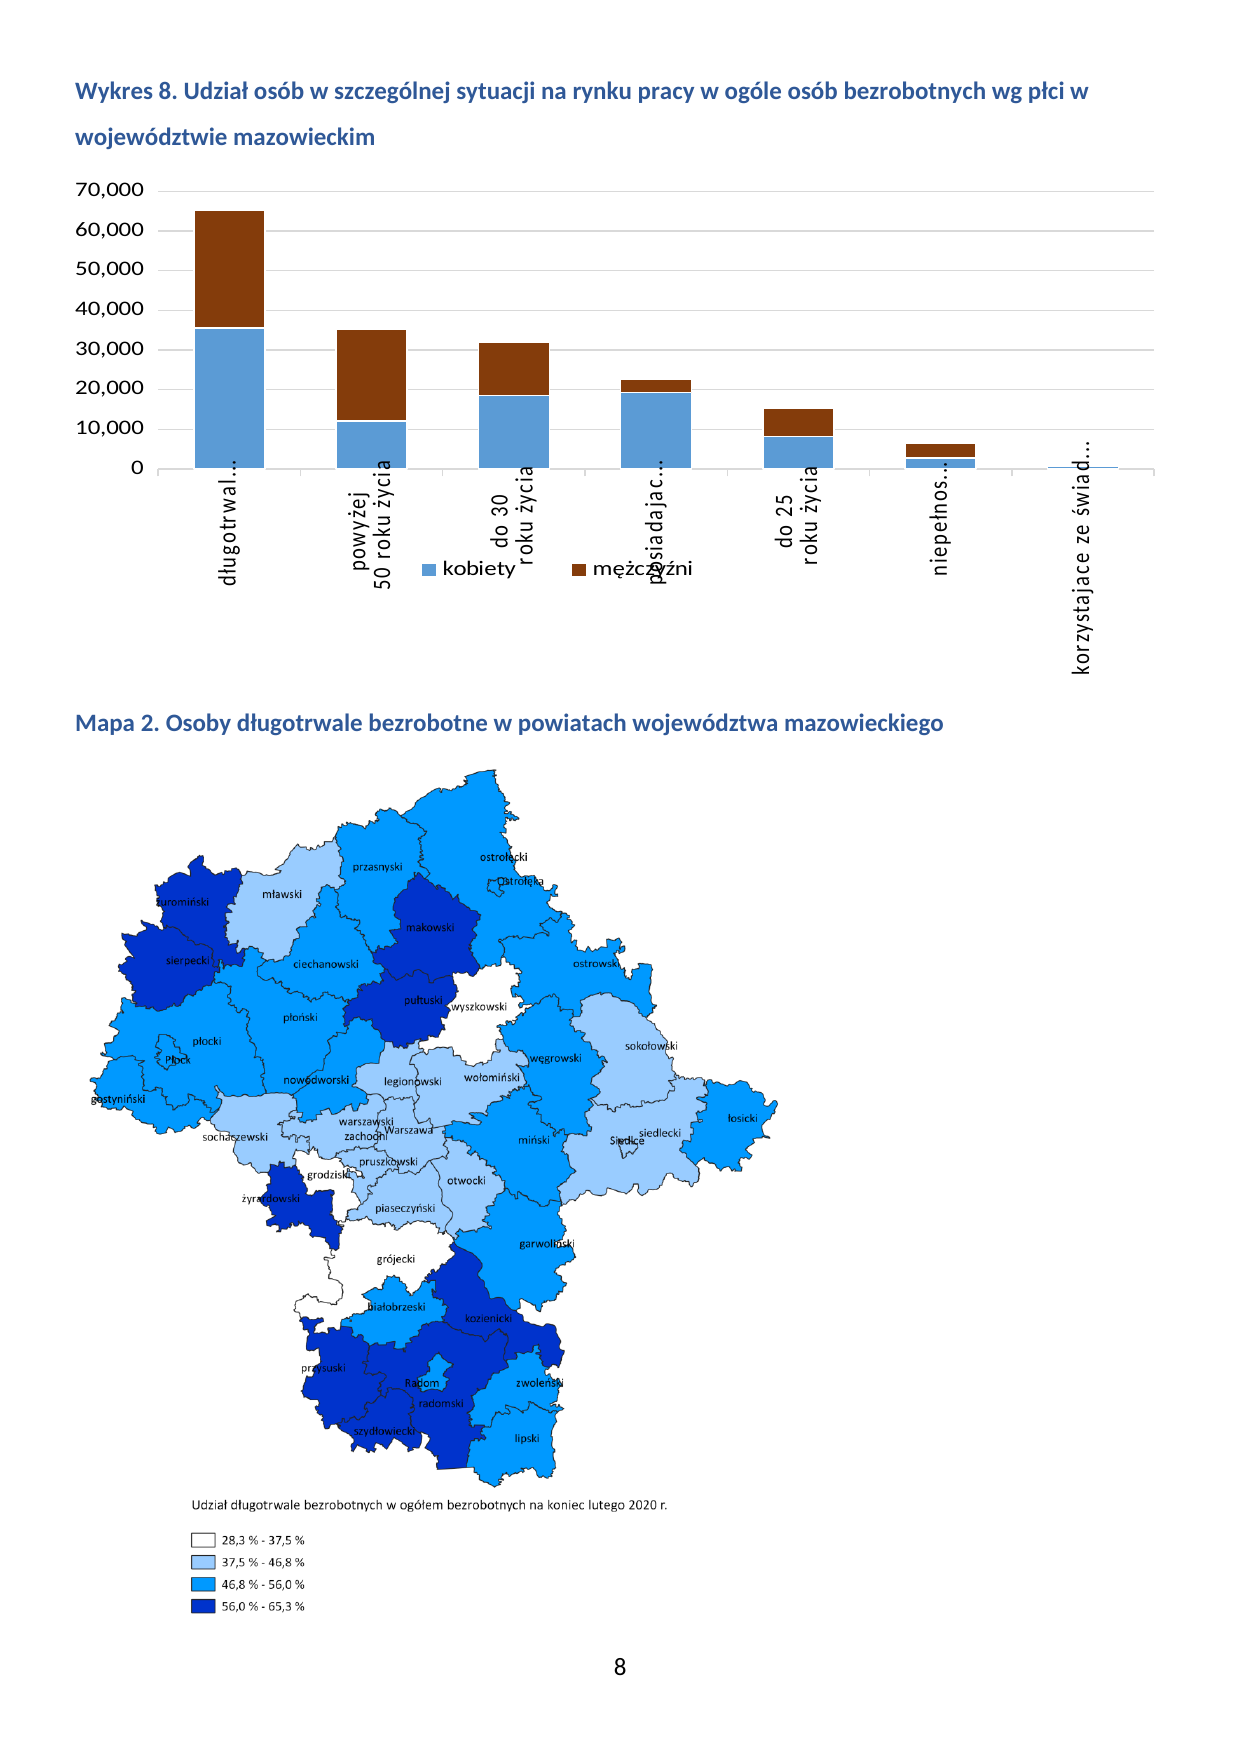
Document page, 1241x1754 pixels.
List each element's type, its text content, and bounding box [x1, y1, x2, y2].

picture [75, 753, 787, 1634]
subtitle Wykres 8. Udział osób w szczególnej sytuacji na rynku pracy w ogóle osób bezrobotnych wg płci w województwie mazowieckim [75, 75, 1165, 676]
